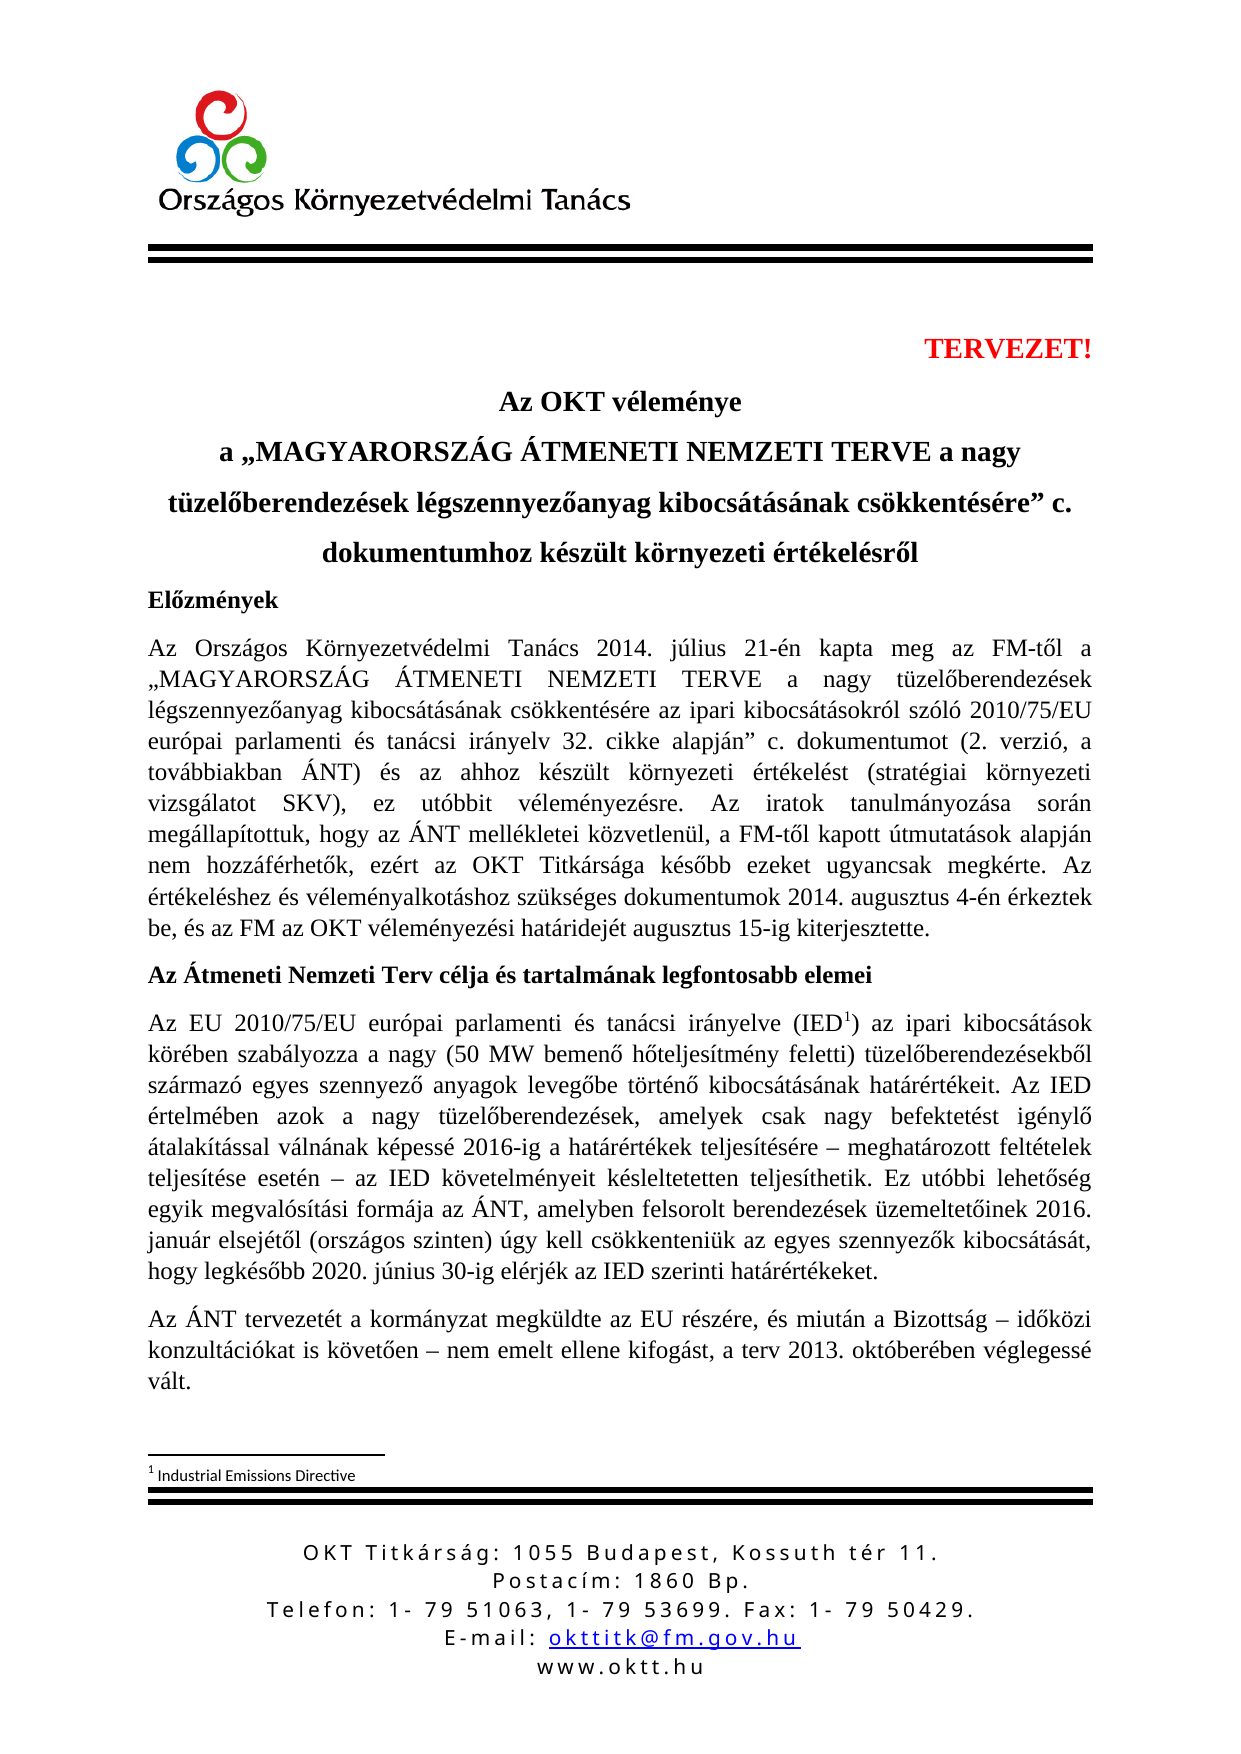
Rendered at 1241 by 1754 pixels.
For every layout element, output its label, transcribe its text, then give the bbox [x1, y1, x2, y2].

text Az OKT véleménye [148, 384, 1093, 418]
text Az EU 2010/75/EU európai parlamenti és tanácsi irányelve (IED) az ipari kibocsátások körében szabályozza a nagy (50 MW bemenő hőteljesítmény feletti) tüzelőberendezésekből származó egyes szennyező anyagok levegőbe történő kibocsátásának határértékeit. Az IED értelmében azok a nagy tüzelőberendezések, amelyek csak nagy befektetést igénylő átalakítással válnának képessé 2016-ig a határértékek teljesítésére – meghatározott feltételek teljesítése esetén – az IED követelményeit késleltetetten teljesíthetik. Ez utóbbi lehetőség egyik megvalósítási formája az ÁNT, amelyben felsorolt berendezések üzemeltetőinek 2016. január elsejétől (országos szinten) úgy kell csökkenteniük az egyes szennyezők kibocsátását, hogy legkésőbb 2020. június 30-ig elérjék az IED szerinti határértékeket. [148, 1008, 1093, 1285]
text TERVEZET! [148, 331, 1093, 365]
text Előzmények [148, 586, 1093, 614]
picture [147, 73, 643, 243]
text Az Átmeneti Nemzeti Terv célja és tartalmának legfontosabb elemei [148, 960, 1093, 989]
text Az ÁNT tervezetét a kormányzat megküldte az EU részére, és miután a Bizottság – időközi konzultációkat is követően – nem emelt ellene kifogást, a terv 2013. októberében véglegessé vált. [148, 1304, 1093, 1395]
text a „MAGYARORSZÁG ÁTMENETI NEMZETI TERVE a nagy tüzelőberendezések légszennyezőanyag kibocsátásának csökkentésére” c. dokumentumhoz készült környezeti értékelésről [148, 434, 1093, 569]
text Az Országos Környezetvédelmi Tanács 2014. július 21-én kapta meg az FM-től a „MAGYARORSZÁG ÁTMENETI NEMZETI TERVE a nagy tüzelőberendezések légszennyezőanyag kibocsátásának csökkentésére az ipari kibocsátásokról szóló 2010/75/EU európai parlamenti és tanácsi irányelv 32. cikke alapján” c. dokumentumot (2. verzió, a továbbiakban ÁNT) és az ahhoz készült környezeti értékelést (stratégiai környezeti vizsgálatot SKV), ez utóbbit véleményezésre. Az iratok tanulmányozása során megállapítottuk, hogy az ÁNT mellékletei közvetlenül, a FM-től kapott útmutatások alapján nem hozzáférhetők, ezért az OKT Titkársága később ezeket ugyancsak megkérte. Az értékeléshez és véleményalkotáshoz szükséges dokumentumok 2014. augusztus 4-én érkeztek be, és az FM az OKT véleményezési határidejét augusztus 15-ig kiterjesztette. [148, 633, 1093, 941]
